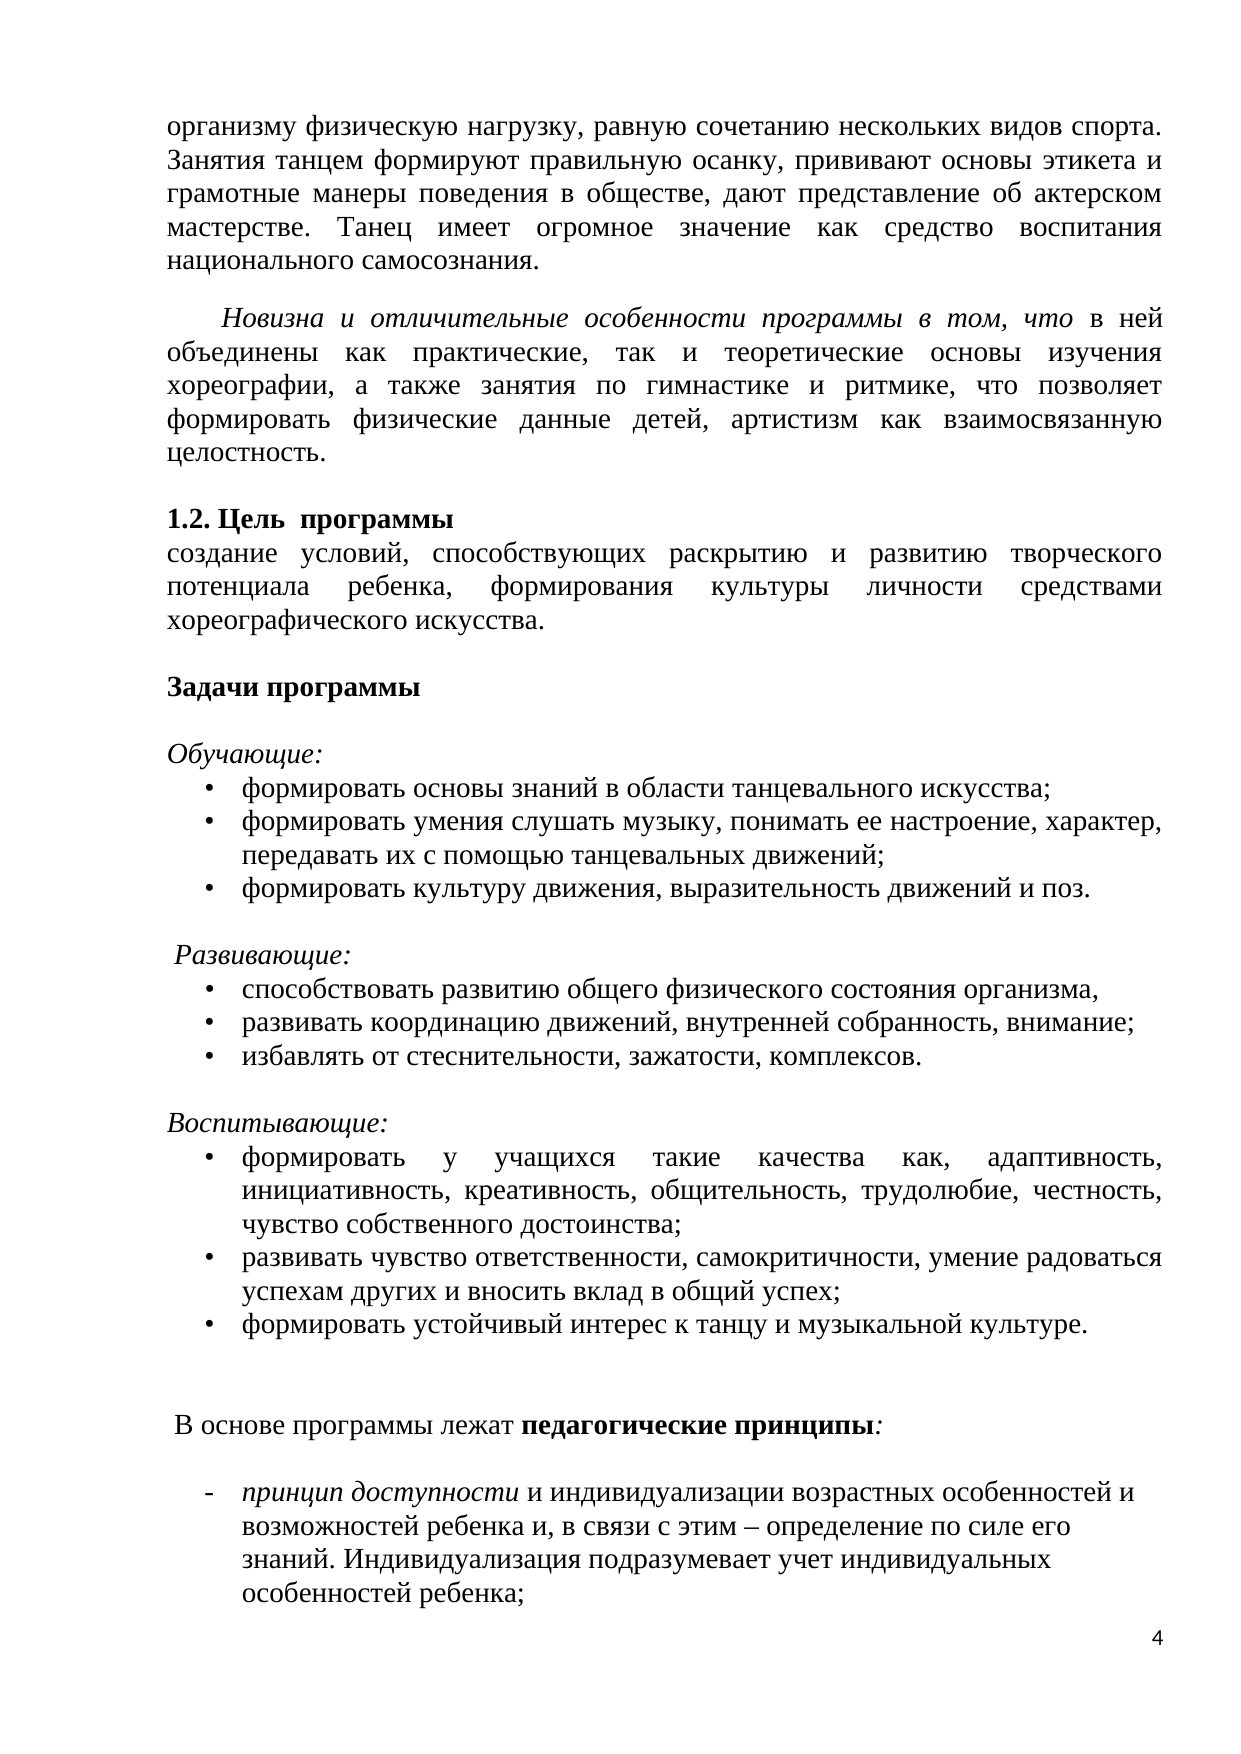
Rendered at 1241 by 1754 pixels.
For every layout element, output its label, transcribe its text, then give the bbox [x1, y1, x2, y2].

list развивать чувство ответственности, самокритичности, умение радоваться успехам других и вносить вклад в общий успех; [204, 1239, 1163, 1306]
list формировать устойчивый интерес к танцу и музыкальной культуре. [204, 1306, 1163, 1340]
text Обучающие: [167, 736, 1163, 770]
text создание условий, способствующих раскрытию и развитию творческого потенциала ребенка, формирования культуры личности средствами хореографического искусства. [167, 535, 1163, 636]
list развивать координацию движений, внутренней собранность, внимание; [204, 1004, 1163, 1038]
text Задачи программы [167, 669, 1163, 703]
text Развивающие: [167, 937, 1163, 971]
list способствовать развитию общего физического состояния организма, [204, 971, 1163, 1004]
list формировать основы знаний в области танцевального искусства; [204, 770, 1163, 803]
text Воспитывающие: [167, 1105, 1163, 1139]
text В основе программы лежат педагогические принципы: [167, 1407, 1163, 1441]
text 1.2. Цель программы [167, 501, 1163, 535]
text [167, 108, 1163, 276]
text Новизна и отличительные особенности программы в том, что в ней объединены как практические, так и теоретические основы изучения хореографии, а также занятия по гимнастике и ритмике, что позволяет формировать физические данные детей, артистизм как взаимосвязанную целостность. [167, 300, 1163, 468]
list формировать культуру движения, выразительность движений и поз. [204, 870, 1163, 904]
list формировать умения слушать музыку, понимать ее настроение, характер, передавать их с помощью танцевальных движений; [204, 803, 1163, 870]
list избавлять от стеснительности, зажатости, комплексов. [204, 1038, 1163, 1072]
list принцип доступности и индивидуализации возрастных особенностей и возможностей ребенка и, в связи с этим – определение по силе его знаний. Индивидуализация подразумевает учет индивидуальных особенностей ребенка; [204, 1474, 1163, 1608]
list формировать у учащихся такие качества как, адаптивность, инициативность, креативность, общительность, трудолюбие, честность, чувство собственного достоинства; [204, 1139, 1163, 1239]
